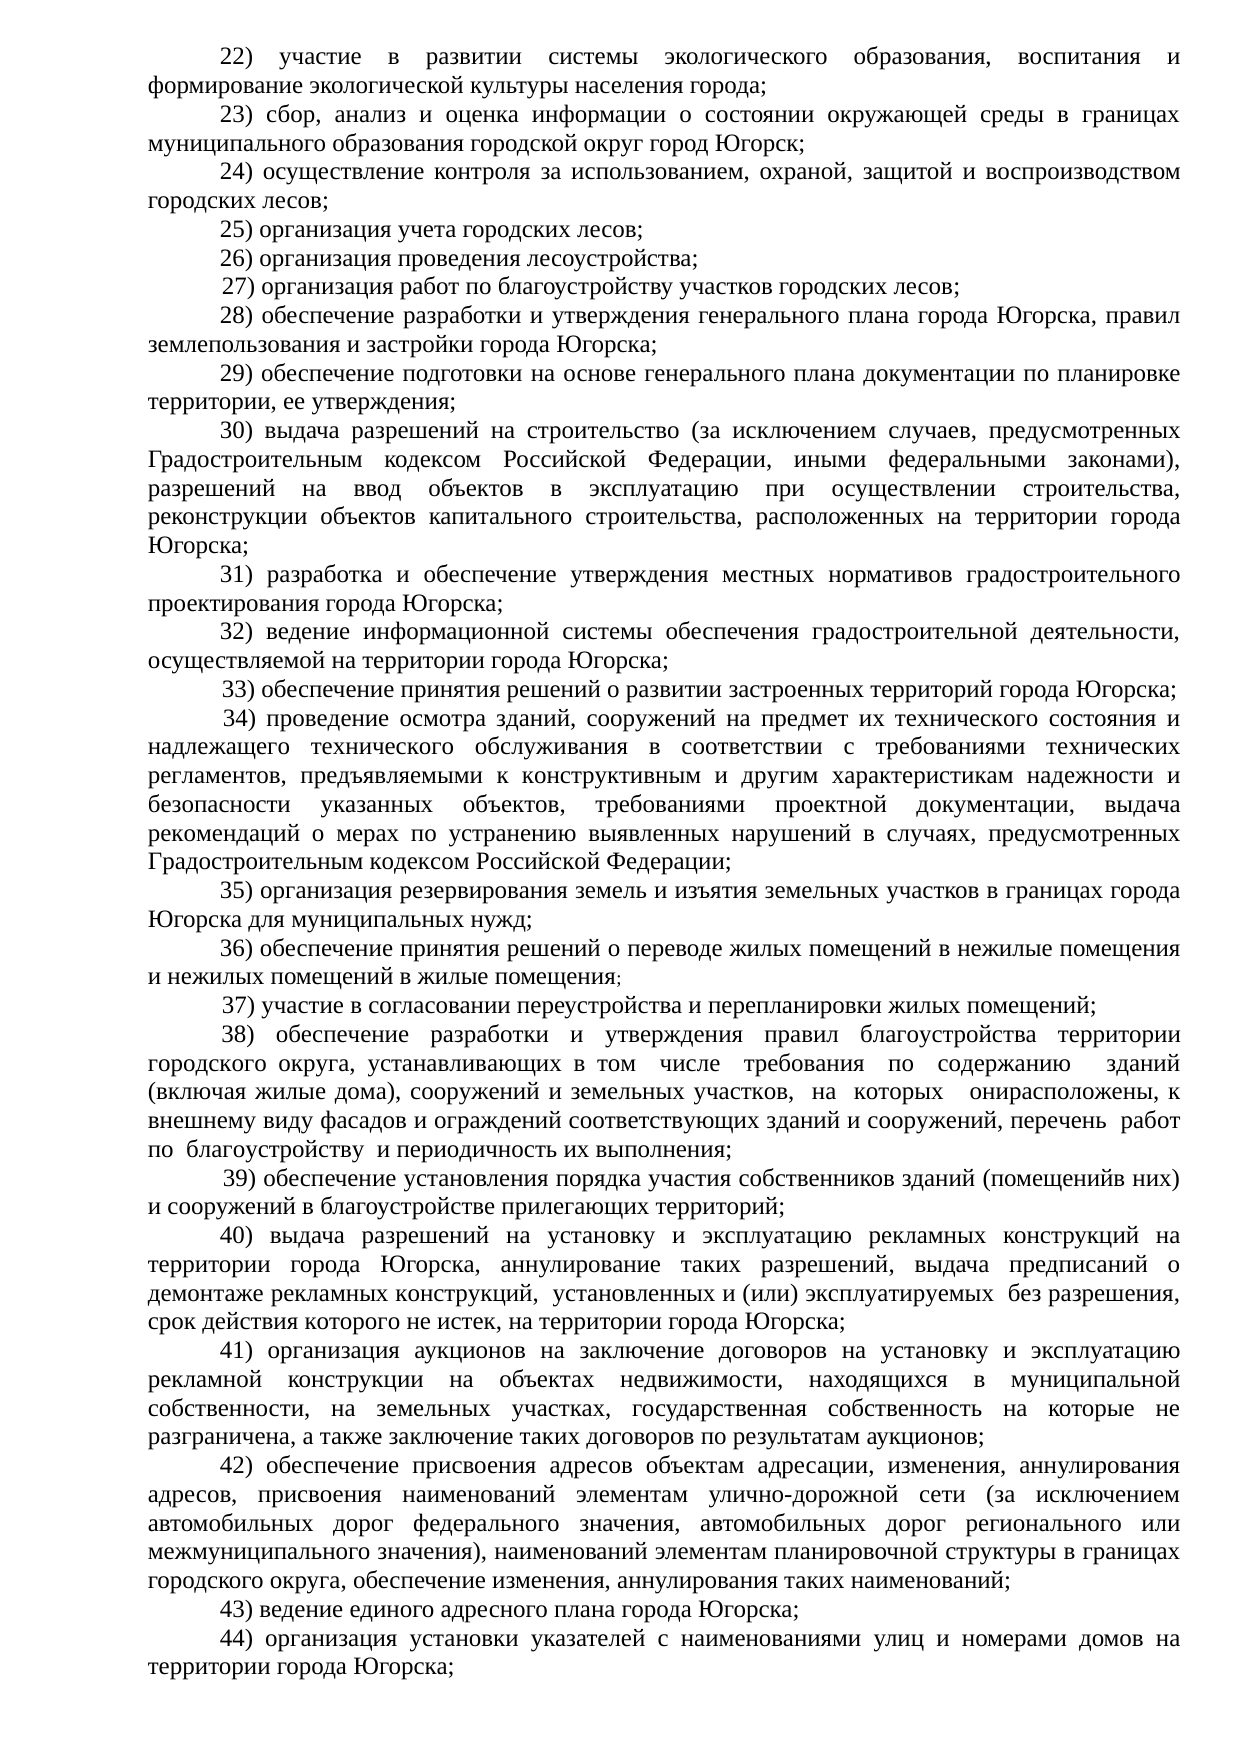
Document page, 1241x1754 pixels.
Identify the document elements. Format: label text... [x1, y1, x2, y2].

text 33) обеспечение принятия решений о развитии застроенных территорий города Югорска; [148, 674, 1181, 703]
text 43) ведение единого адресного плана города Югорска; [148, 1594, 1181, 1623]
text 29) обеспечение подготовки на основе генерального плана документации по планировке территории, ее утверждения; [148, 358, 1181, 415]
text 34) проведение осмотра зданий, сооружений на предмет их технического состояния и надлежащего технического обслуживания в соответствии с требованиями технических регламентов, предъявляемыми к конструктивным и другим характеристикам надежности и безопасности указанных объектов, требованиями проектной документации, выдача рекомендаций о мерах по устранению выявленных нарушений в случаях, предусмотренных Градостроительным кодексом Российской Федерации; [148, 703, 1181, 875]
text 39) обеспечение установления порядка участия собственников зданий (помещенийв них) и сооружений в благоустройстве прилегающих территорий; [148, 1163, 1181, 1220]
text 32) ведение информационной системы обеспечения градостроительной деятельности, осуществляемой на территории города Югорска; [148, 616, 1181, 674]
text 24) осуществление контроля за использованием, охраной, защитой и воспроизводством городских лесов; [148, 156, 1181, 214]
text 41) организация аукционов на заключение договоров на установку и эксплуатацию рекламной конструкции на объектах недвижимости, находящихся в муниципальной собственности, на земельных участках, государственная собственность на которые не разграничена, а также заключение таких договоров по результатам аукционов; [148, 1335, 1181, 1450]
text 44) организация установки указателей с наименованиями улиц и номерами домов на территории города Югорска; [148, 1623, 1181, 1680]
text 26) организация проведения лесоустройства; [148, 243, 1181, 271]
text 42) обеспечение присвоения адресов объектам адресации, изменения, аннулирования адресов, присвоения наименований элементам улично-дорожной сети (за исключением автомобильных дорог федерального значения, автомобильных дорог регионального или межмуниципального значения), наименований элементам планировочной структуры в границах городского округа, обеспечение изменения, аннулирования таких наименований; [148, 1450, 1181, 1594]
text 25) организация учета городских лесов; [148, 214, 1181, 243]
text 35) организация резервирования земель и изъятия земельных участков в границах города Югорска для муниципальных нужд; [148, 875, 1181, 933]
text 36) обеспечение принятия решений о переводе жилых помещений в нежилые помещения и нежилых помещений в жилые помещения; [148, 933, 1181, 990]
text 28) обеспечение разработки и утверждения генерального плана города Югорска, правил землепользования и застройки города Югорска; [148, 300, 1181, 358]
text 31) разработка и обеспечение утверждения местных нормативов градостроительного проектирования города Югорска; [148, 559, 1181, 616]
text 27) организация работ по благоустройству участков городских лесов; [148, 271, 1181, 300]
text 40) выдача разрешений на установку и эксплуатацию рекламных конструкций на территории города Югорска, аннулирование таких разрешений, выдача предписаний о демонтаже рекламных конструкций, установленных и (или) эксплуатируемых без разрешения, срок действия которого не истек, на территории города Югорска; [148, 1220, 1181, 1335]
text 30) выдача разрешений на строительство (за исключением случаев, предусмотренных Градостроительным кодексом Российской Федерации, иными федеральными законами), разрешений на ввод объектов в эксплуатацию при осуществлении строительства, реконструкции объектов капитального строительства, расположенных на территории города Югорска; [148, 415, 1181, 559]
text 37) участие в согласовании переустройства и перепланировки жилых помещений; [148, 990, 1181, 1019]
text 38) обеспечение разработки и утверждения правил благоустройства территории городского округа, устанавливающих в том числе требования по содержанию зданий (включая жилые дома), сооружений и земельных участков, на которых онирасположены, к внешнему виду фасадов и ограждений соответствующих зданий и сооружений, перечень работ по благоустройству и периодичность их выполнения; [148, 1019, 1181, 1163]
text 23) сбор, анализ и оценка информации о состоянии окружающей среды в границах муниципального образования городской округ город Югорск; [148, 99, 1181, 156]
text 22) участие в развитии системы экологического образования, воспитания и формирование экологической культуры населения города; [148, 41, 1181, 99]
